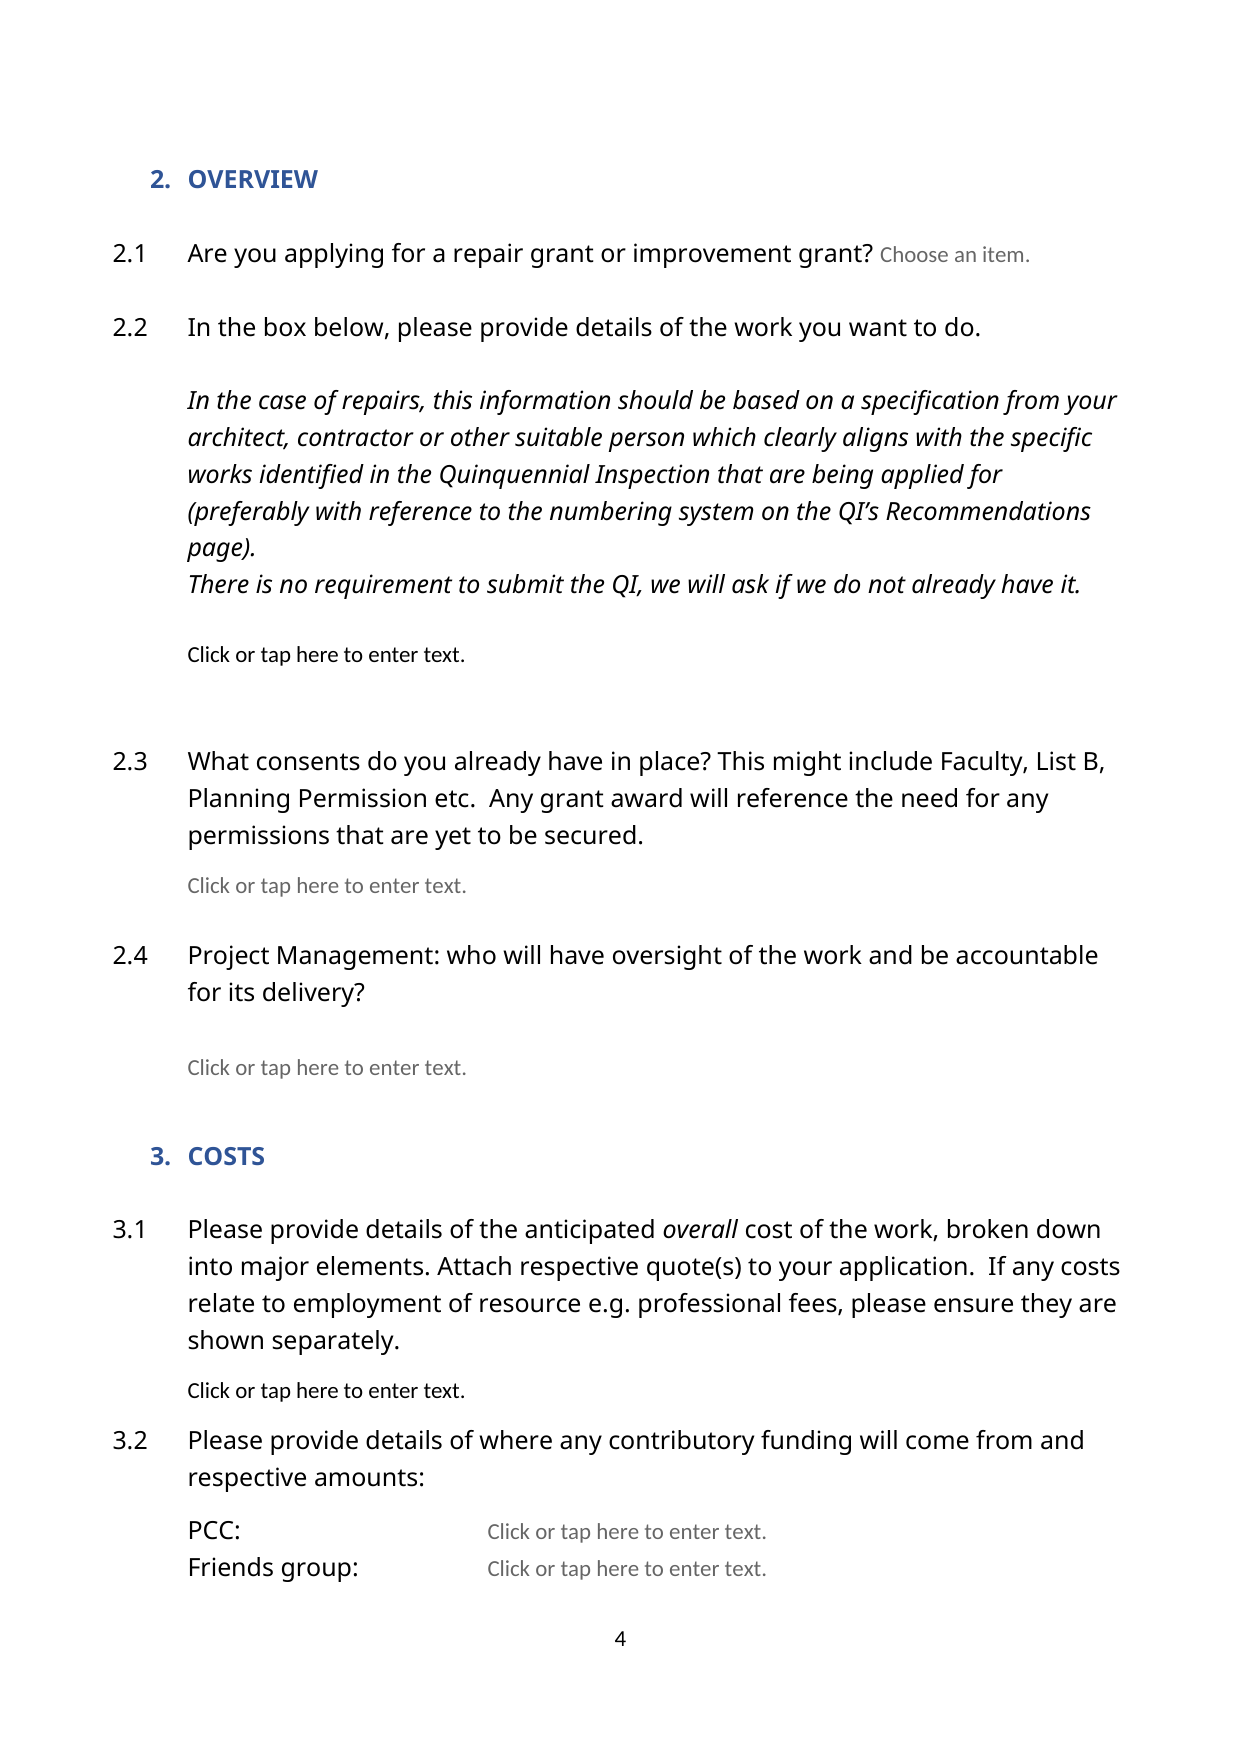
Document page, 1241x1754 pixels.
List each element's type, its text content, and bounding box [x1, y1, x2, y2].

text In the case of repairs, this information should be based on a specification from your architect, contractor or other suitable person which clearly aligns with the specific works identified in the Quinquennial Inspection that are being applied for (preferably with reference to the numbering system on the QI’s Recommendations page). [187, 383, 1128, 564]
text 2.4 Project Management: who will have oversight of the work and be accountable for its delivery? [112, 938, 1128, 1009]
text 2.3 What consents do you already have in place? This might include Faculty, List B, Planning Permission etc. Any grant award will reference the need for any permissions that are yet to be secured. [112, 744, 1128, 852]
text PCC: [187, 1513, 1128, 1547]
list OVERVIEW [150, 162, 1128, 196]
text Friends group: [187, 1549, 1128, 1584]
list COSTS [150, 1138, 1128, 1172]
text 3.2 Please provide details of where any contributory funding will come from and respective amounts: [112, 1423, 1128, 1493]
text 2.2 In the box below, please provide details of the work you want to do. [112, 309, 1128, 343]
text 2.1 Are you applying for a repair grant or improvement grant? [112, 236, 1128, 270]
text 3.1 Please provide details of the anticipated overall cost of the work, broken down into major elements. Attach respective quote(s) to your application. If any costs relate to employment of resource e.g. professional fees, please ensure they are shown separately. [112, 1212, 1128, 1356]
text There is no requirement to submit the QI, we will ask if we do not already have it. [187, 567, 1128, 601]
